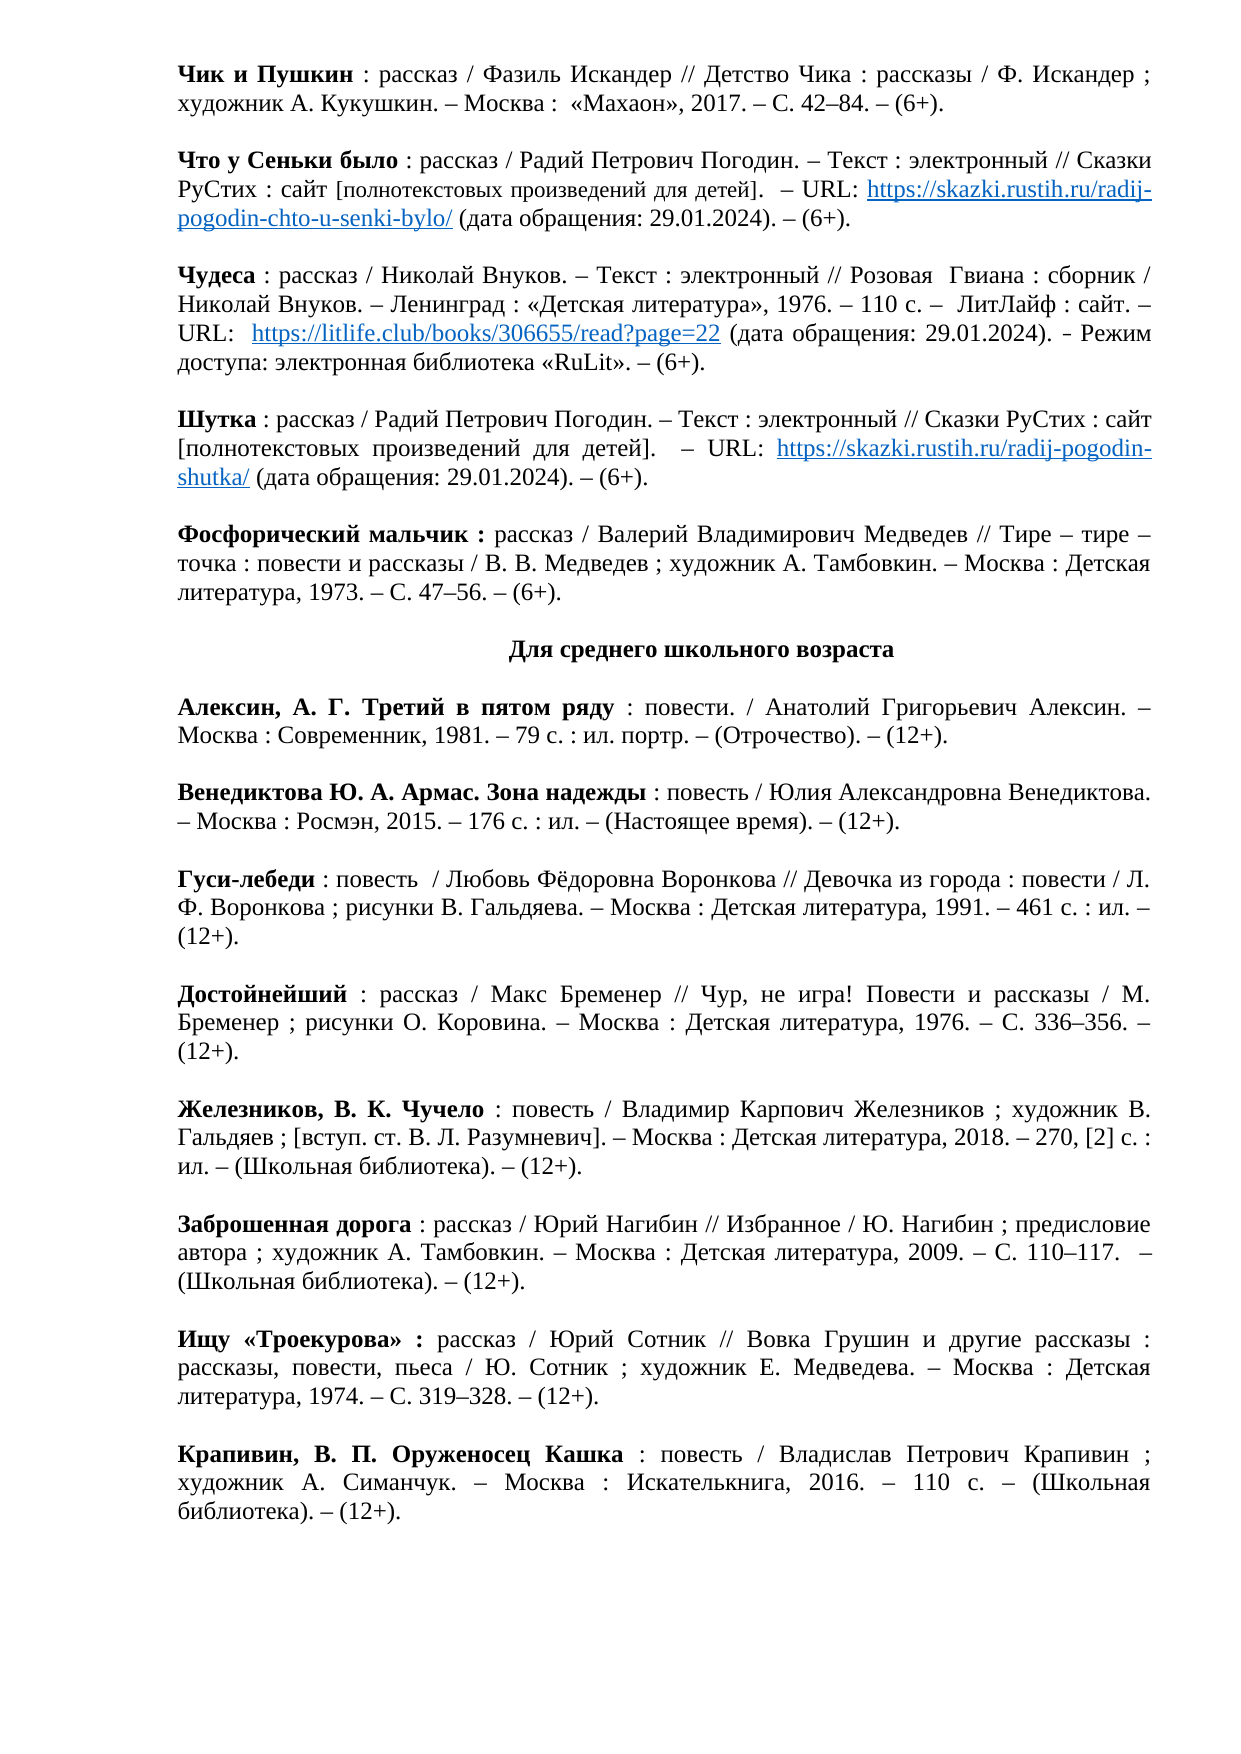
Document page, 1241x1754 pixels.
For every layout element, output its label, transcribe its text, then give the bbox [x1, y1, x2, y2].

text Достойнейший : рассказ / Макс Бременер // Чур, не игра! Повести и рассказы / М. Бременер ; рисунки О. Коровина. – Москва : Детская литература, 1976. – С. 336–356. – (12+). [177, 979, 1152, 1065]
text Заброшенная дорога : рассказ / Юрий Нагибин // Избранное / Ю. Нагибин ; предисловие автора ; художник А. Тамбовкин. – Москва : Детская литература, 2009. – С. 110–117. – (Школьная библиотека). – (12+). [177, 1209, 1152, 1295]
text Гуси-лебеди : повесть / Любовь Фёдоровна Воронкова // Девочка из города : повести / Л. Ф. Воронкова ; рисунки В. Гальдяева. – Москва : Детская литература, 1991. – 461 с. : ил. – (12+). [177, 864, 1152, 950]
text Для среднего школьного возраста [177, 634, 1152, 663]
text Чудеса : рассказ / Николай Внуков. – Текст : электронный // Розовая Гвиана : сборник / Николай Внуков. – Ленинград : «Детская литература», 1976. – 110 с. – ЛитЛайф : сайт. – URL: https://litlife.club/books/306655/read?page=22 (дата обращения: 29.01.2024). – Режим доступа: электронная библиотека «RuLit». – (6+). [177, 260, 1152, 376]
text Ищу «Троекурова» : рассказ / Юрий Сотник // Вовка Грушин и другие рассказы : рассказы, повести, пьеса / Ю. Сотник ; художник Е. Медведева. – Москва : Детская литература, 1974. – С. 319–328. – (12+). [177, 1324, 1152, 1410]
text Венедиктова Ю. А. Армас. Зона надежды : повесть / Юлия Александровна Венедиктова. – Москва : Росмэн, 2015. – 176 с. : ил. – (Настоящее время). – (12+). [177, 777, 1152, 835]
text Фосфорический мальчик : рассказ / Валерий Владимирович Медведев // Тире – тире – точка : повести и рассказы / В. В. Медведев ; художник А. Тамбовкин. – Москва : Детская литература, 1973. – С. 47–56. – (6+). [177, 519, 1152, 606]
text Алексин, А. Г. Третий в пятом ряду : повести. / Анатолий Григорьевич Алексин. – Москва : Современник, 1981. – 79 с. : ил. портр. – (Отрочество). – (12+). [177, 692, 1152, 749]
text Что у Сеньки было : рассказ / Радий Петрович Погодин. – Текст : электронный // Сказки РуСтих : сайт [полнотекстовых произведений для детей]. – URL: https://skazki.rustih.ru/radij-pogodin-chto-u-senki-bylo/ (дата обращения: 29.01.2024). – (6+). [177, 145, 1152, 232]
text Шутка : рассказ / Радий Петрович Погодин. – Текст : электронный // Сказки РуСтих : сайт [полнотекстовых произведений для детей]. – URL: https://skazki.rustih.ru/radij-pogodin-shutka/ (дата обращения: 29.01.2024). – (6+). [177, 404, 1152, 491]
text Железников, В. К. Чучело : повесть / Владимир Карпович Железников ; художник В. Гальдяев ; [вступ. ст. В. Л. Разумневич]. – Москва : Детская литература, 2018. – 270, [2] с. : ил. – (Школьная библиотека). – (12+). [177, 1094, 1152, 1180]
text Чик и Пушкин : рассказ / Фазиль Искандер // Детство Чика : рассказы / Ф. Искандер ; художник А. Кукушкин. – Москва : «Махаон», 2017. – С. 42–84. – (6+). [177, 59, 1152, 117]
text Крапивин, В. П. Оруженосец Кашка : повесть / Владислав Петрович Крапивин ; художник А. Симанчук. – Москва : Искателькнига, 2016. – 110 с. – (Школьная библиотека). – (12+). [177, 1439, 1152, 1525]
